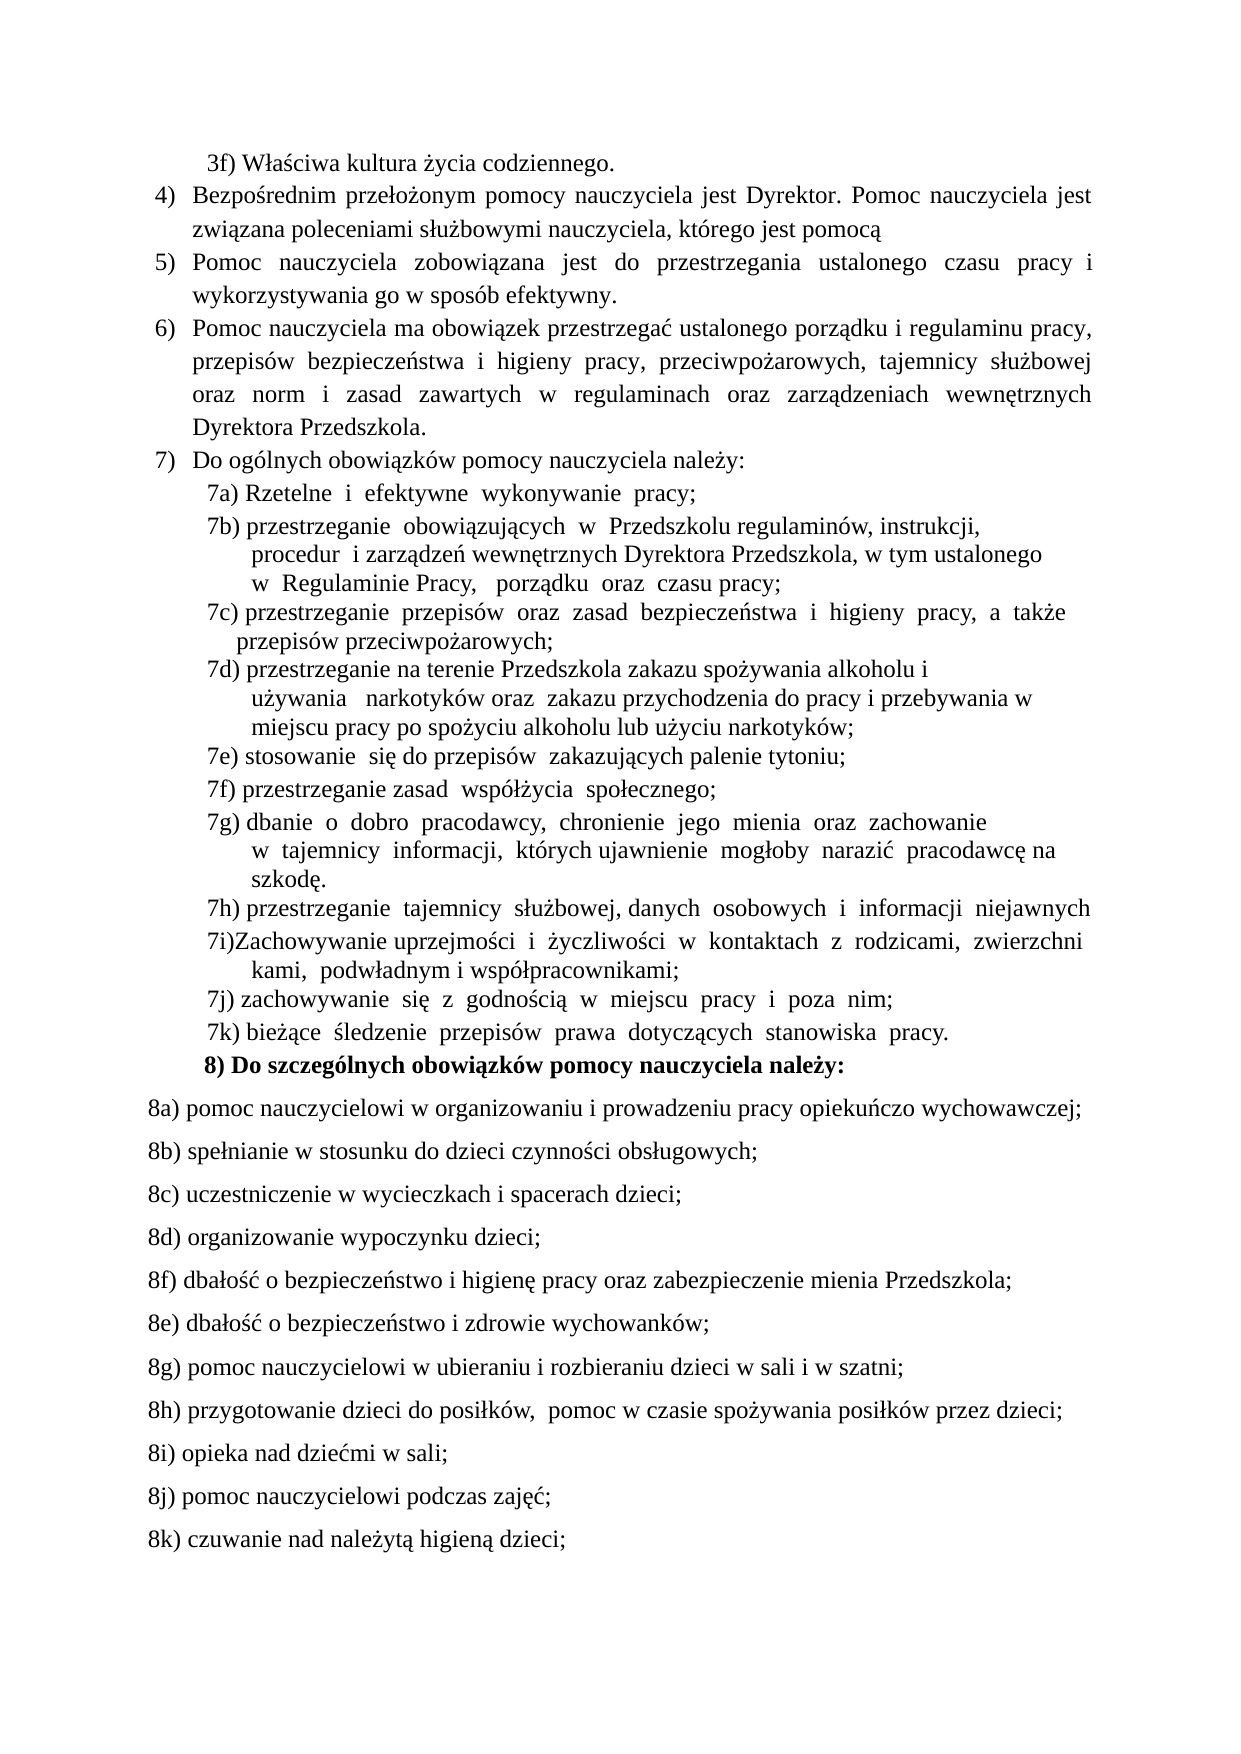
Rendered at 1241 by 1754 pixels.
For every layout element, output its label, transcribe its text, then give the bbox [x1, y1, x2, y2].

text 3f) Właściwa kultura życia codziennego. [207, 148, 1093, 176]
text 8e) dbałość o bezpieczeństwo i zdrowie wychowanków; [148, 1308, 1093, 1337]
list Pomoc nauczyciela ma obowiązek przestrzegać ustalonego porządku i regulaminu pracy, przepisów bezpieczeństwa i higieny pracy, przeciwpożarowych, tajemnicy służbowej oraz norm i zasad zawartych w regulaminach oraz zarządzeniach wewnętrznych Dyrektora Przedszkola. [154, 313, 1093, 441]
text 7h) przestrzeganie tajemnicy służbowej, danych osobowych i informacji niejawnych [207, 893, 1093, 922]
text 7f) przestrzeganie zasad współżycia społecznego; [207, 774, 1093, 803]
text 8j) pomoc nauczycielowi podczas zajęć; [148, 1481, 1093, 1510]
text 8c) uczestniczenie w wycieczkach i spacerach dzieci; [148, 1179, 1093, 1208]
text 8k) czuwanie nad należytą higieną dzieci; [148, 1524, 1093, 1553]
text 8h) przygotowanie dzieci do posiłków, pomoc w czasie spożywania posiłków przez dzieci; [148, 1395, 1093, 1423]
text 8b) spełnianie w stosunku do dzieci czynności obsługowych; [148, 1136, 1093, 1165]
text 8a) pomoc nauczycielowi w organizowaniu i prowadzeniu pracy opiekuńczo wychowawczej; [148, 1093, 1093, 1122]
text 8g) pomoc nauczycielowi w ubieraniu i rozbieraniu dzieci w sali i w szatni; [148, 1352, 1093, 1380]
text 7g) dbanie o dobro pracodawcy, chronienie jego mienia oraz zachowanie w tajemnicy informacji, których ujawnienie mogłoby narazić pracodawcę na szkodę. [207, 807, 1093, 893]
text 7k) bieżące śledzenie przepisów prawa dotyczących stanowiska pracy. [207, 1017, 1093, 1045]
text 7i)Zachowywanie uprzejmości i życzliwości w kontaktach z rodzicami, zwierzchnikami, podwładnym i współpracownikami; [207, 926, 1093, 984]
list Bezpośrednim przełożonym pomocy nauczyciela jest Dyrektor. Pomoc nauczyciela jest związana poleceniami służbowymi nauczyciela, którego jest pomocą [154, 181, 1093, 242]
list Pomoc nauczyciela zobowiązana jest do przestrzegania ustalonego czasu pracy i wykorzystywania go w sposób efektywny. [154, 247, 1093, 308]
text 7d) przestrzeganie na terenie Przedszkola zakazu spożywania alkoholu i używania narkotyków oraz zakazu przychodzenia do pracy i przebywania w miejscu pracy po spożyciu alkoholu lub użyciu narkotyków; [207, 654, 1093, 741]
text 8d) organizowanie wypoczynku dzieci; [148, 1222, 1093, 1251]
text 8f) dbałość o bezpieczeństwo i higienę pracy oraz zabezpieczenie mienia Przedszkola; [148, 1265, 1093, 1294]
list Do ogólnych obowiązków pomocy nauczyciela należy: [154, 445, 1093, 473]
text 7a) Rzetelne i efektywne wykonywanie pracy; [207, 478, 1093, 507]
text 7b) przestrzeganie obowiązujących w Przedszkolu regulaminów, instrukcji, procedur i zarządzeń wewnętrznych Dyrektora Przedszkola, w tym ustalonego w Regulaminie Pracy, porządku oraz czasu pracy; [207, 511, 1093, 597]
text 7c) przestrzeganie przepisów oraz zasad bezpieczeństwa i higieny pracy, a także przepisów przeciwpożarowych; [207, 597, 1093, 654]
text 7e) stosowanie się do przepisów zakazujących palenie tytoniu; [207, 741, 1093, 769]
text 8i) opieka nad dziećmi w sali; [148, 1438, 1093, 1467]
text 7j) zachowywanie się z godnością w miejscu pracy i poza nim; [207, 984, 1093, 1012]
text 8) Do szczególnych obowiązków pomocy nauczyciela należy: [148, 1050, 1093, 1078]
